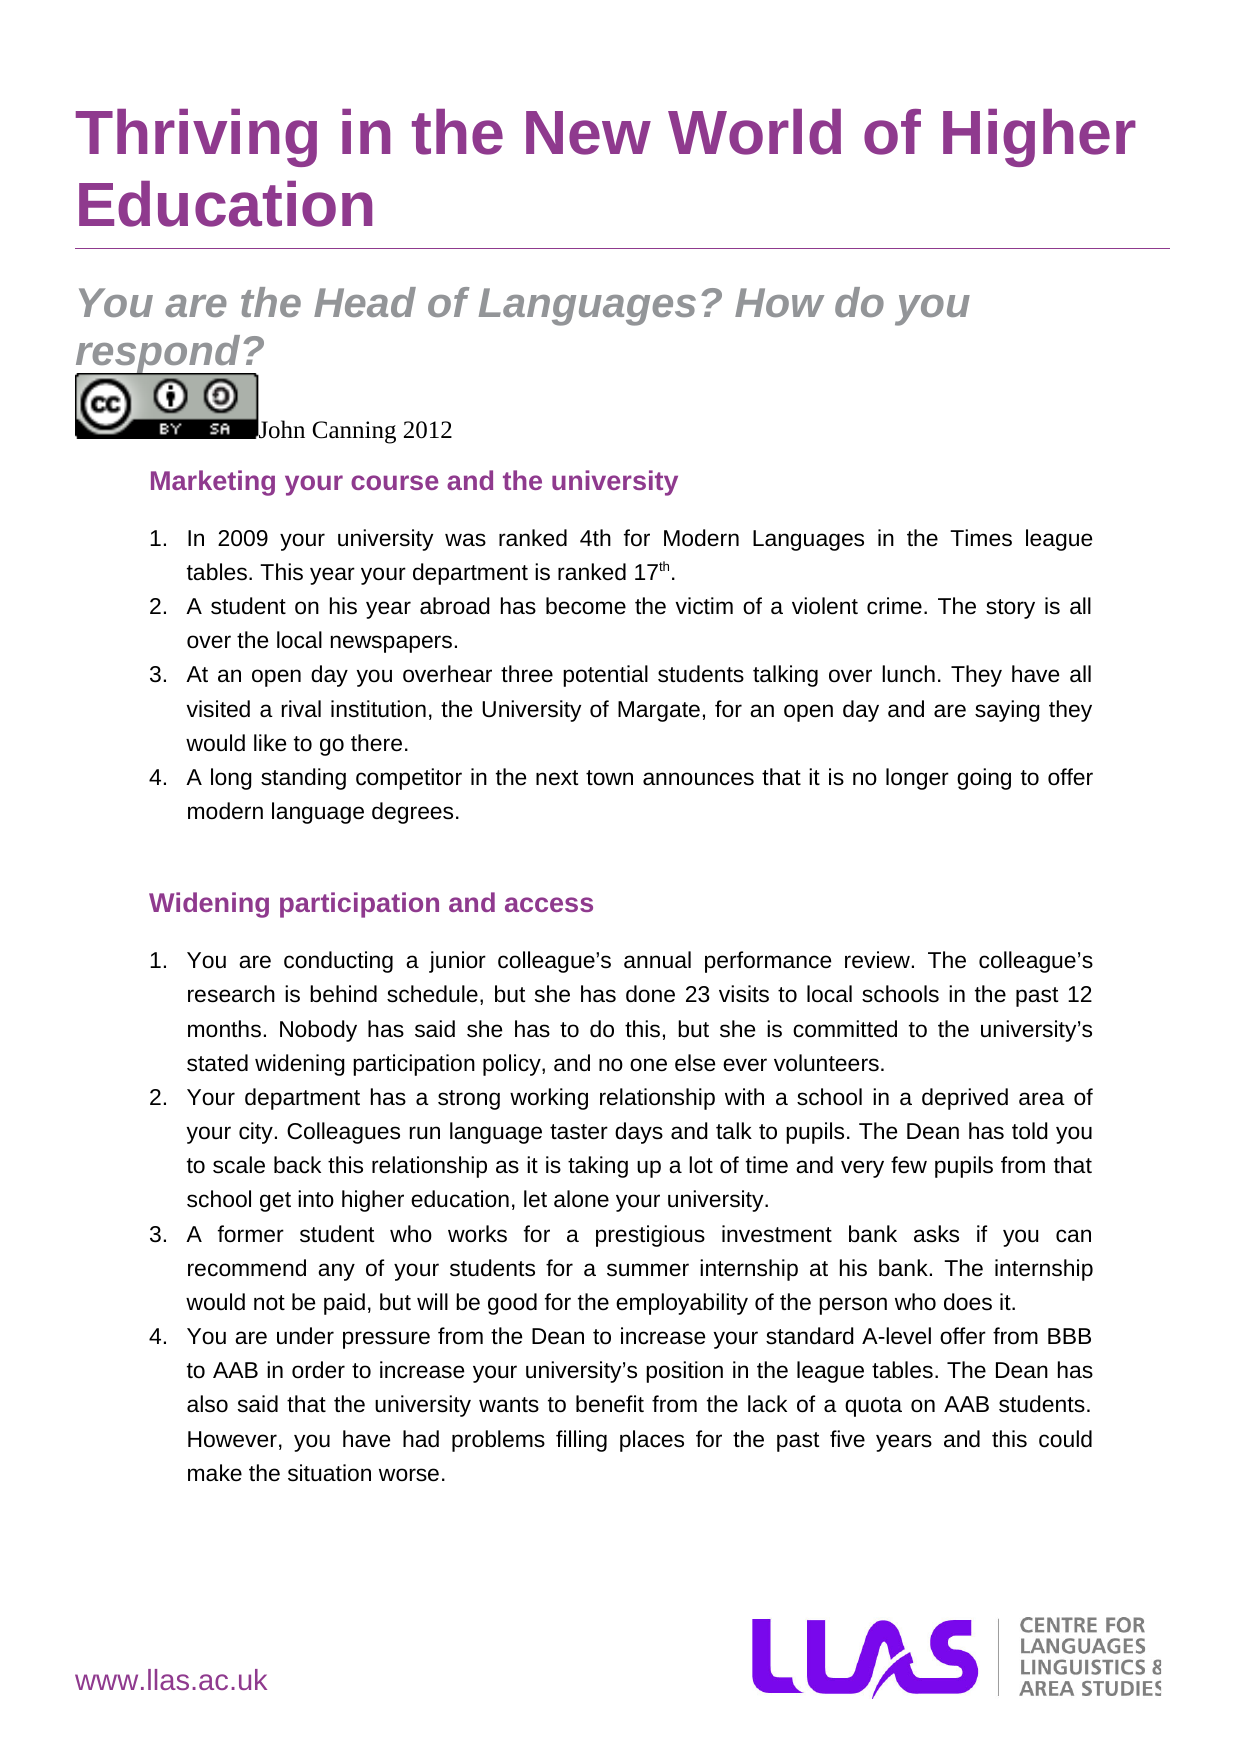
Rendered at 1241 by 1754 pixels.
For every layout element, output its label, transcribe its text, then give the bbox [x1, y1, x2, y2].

list At an open day you overhear three potential students talking over lunch. They have all visited a rival institution, the University of Margate, for an open day and are saying they would like to go there. [149, 661, 1094, 756]
picture [75, 373, 259, 439]
subtitle Widening participation and access [75, 887, 1121, 918]
list A former student who works for a prestigious investment bank asks if you can recommend any of your students for a summer internship at his bank. The internship would not be paid, but will be good for the employability of the person who does it. [149, 1221, 1094, 1315]
list Your department has a strong working relationship with a school in a deprived area of your city. Colleagues run language taster days and talk to pupils. The Dean has told you to scale back this relationship as it is taking up a lot of time and very few pupils from that school get into higher education, let alone your university. [149, 1084, 1094, 1213]
list A student on his year abroad has become the victim of a violent crime. The story is all over the local newspapers. [149, 593, 1094, 654]
picture [752, 1617, 1162, 1699]
text You are the Head of Languages? How do you respond? [75, 278, 1165, 374]
list You are conducting a junior colleague’s annual performance review. The colleague’s research is behind schedule, but she has done 23 visits to local schools in the past 12 months. Nobody has said she has to do this, but she is committed to the university’s stated widening participation policy, and no one else ever volunteers. [149, 947, 1094, 1076]
subtitle Thriving in the New World of Higher Education [75, 96, 1170, 248]
text John Canning 2012 [75, 374, 1165, 444]
list You are under pressure from the Dean to increase your standard A-level offer from BBB to AAB in order to increase your university’s position in the league tables. The Dean has also said that the university wants to benefit from the lack of a quota on AAB students. However, you have had problems filling places for the past five years and this could make the situation worse. [149, 1323, 1094, 1486]
subtitle Marketing your course and the university [75, 465, 1121, 496]
list A long standing competitor in the next town announces that it is no longer going to offer modern language degrees. [149, 764, 1094, 824]
list In 2009 your university was ranked 4th for Modern Languages in the Times league tables. This year your department is ranked 17th. [149, 525, 1094, 585]
